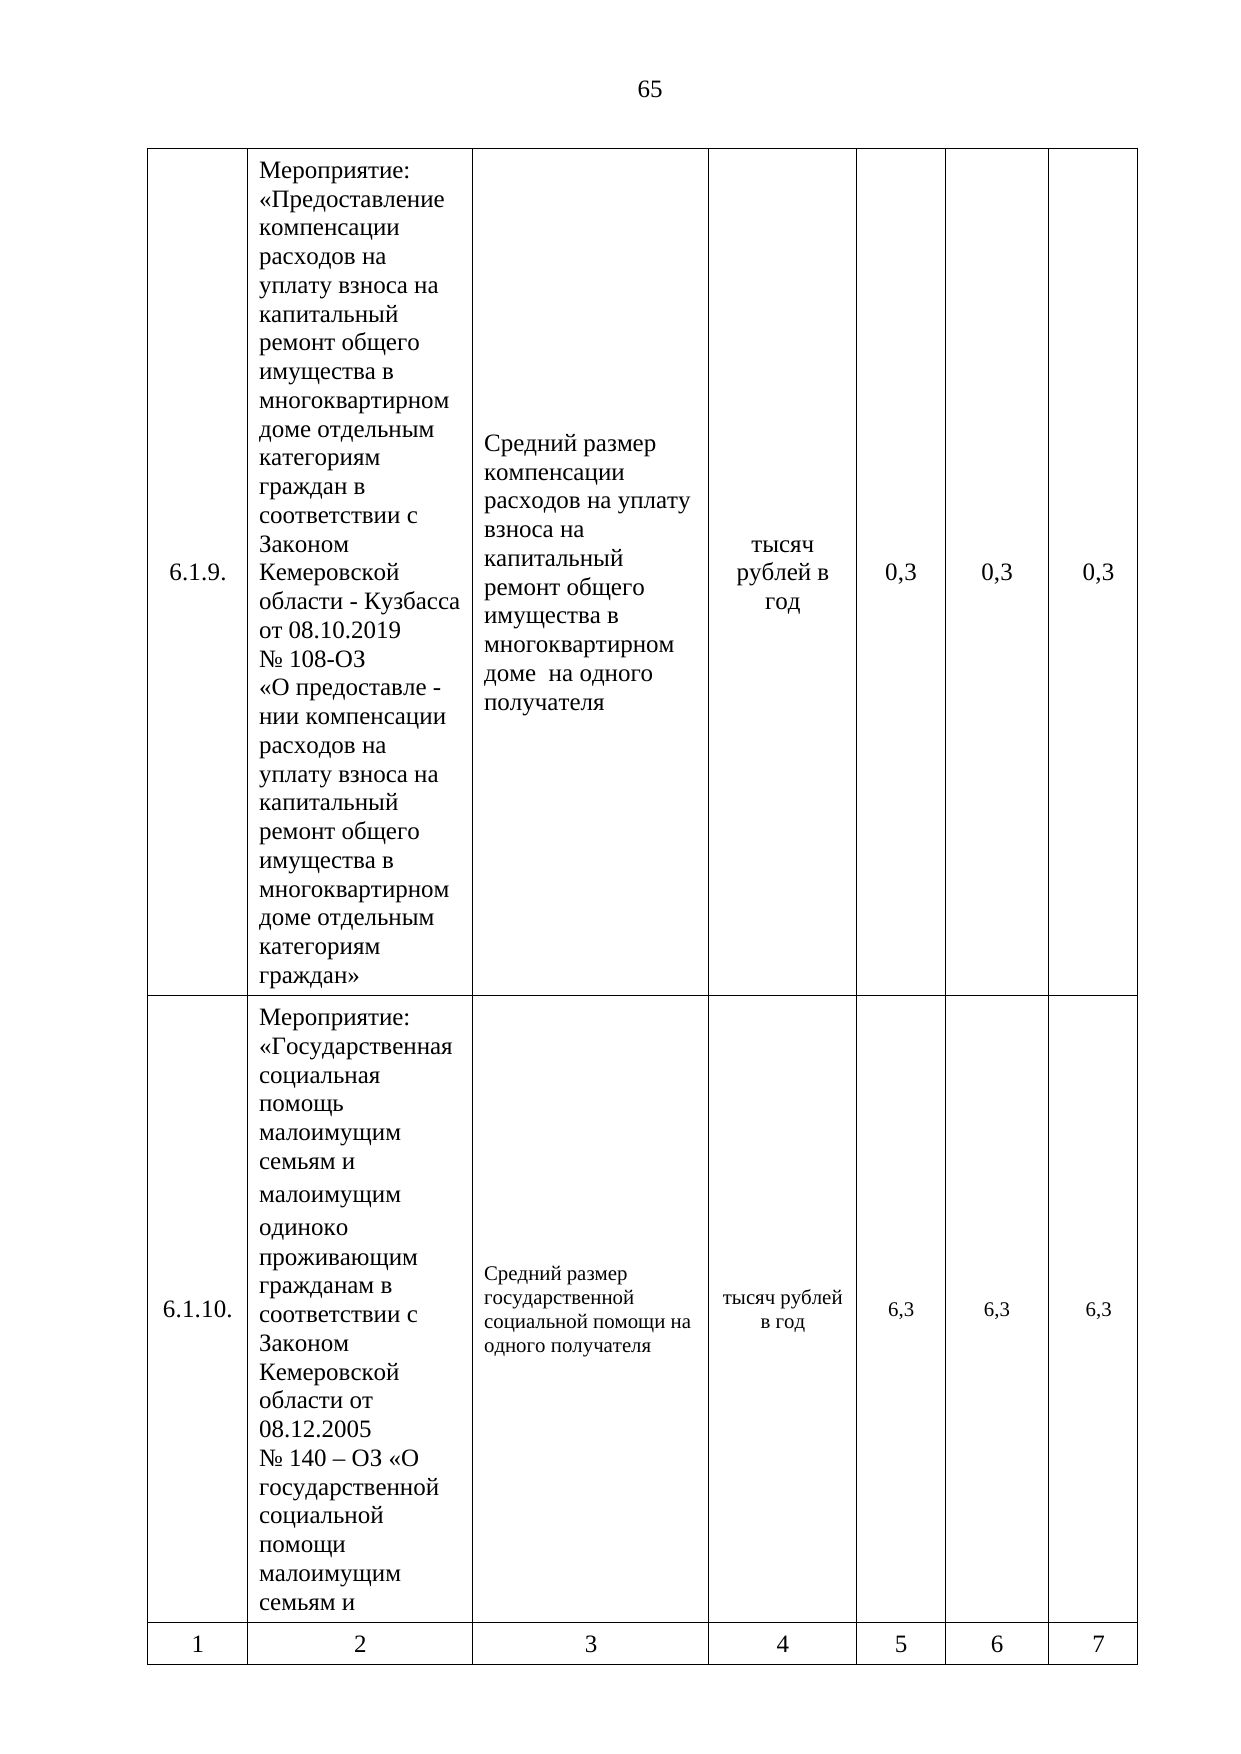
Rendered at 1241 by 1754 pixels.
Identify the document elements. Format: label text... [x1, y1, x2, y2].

table_cell 1 [148, 1623, 247, 1664]
table_cell 7 [1049, 1623, 1137, 1664]
table_cell 0,3 [857, 149, 945, 995]
table_cell тысяч рублей в год [709, 996, 856, 1622]
table_cell 6,3 [946, 996, 1048, 1622]
table_cell 6,3 [857, 996, 945, 1622]
table_cell 4 [709, 1623, 856, 1664]
table_cell 6,3 [1049, 996, 1137, 1622]
table_cell 6 [946, 1623, 1048, 1664]
table_cell Средний размер государственной социальной помощи на одного получателя [473, 996, 708, 1622]
table_cell 0,3 [946, 149, 1048, 995]
table_cell 2 [248, 1623, 472, 1664]
table_cell 0,3 [1049, 149, 1137, 995]
table_cell Мероприятие: «Предоставление компенсации расходов на уплату взноса на капитальный ремонт общего имущества в многоквартирном доме отдельным категориям граждан в соответствии с Законом Кемеровской области - Кузбасса от 08.10.2019 № 108-ОЗ «О предоставле -нии компенсации расходов на уплату взноса на капитальный ремонт общего имущества в многоквартирном доме отдельным категориям граждан» [248, 149, 472, 995]
table_cell Средний размер компенсации расходов на уплату взноса на капитальный ремонт общего имущества в многоквартирном доме на одного получателя [473, 149, 708, 995]
table_cell 3 [473, 1623, 708, 1664]
table_cell 5 [857, 1623, 945, 1664]
table_cell тысяч рублей в год [709, 149, 856, 995]
table_cell Мероприятие: «Государственная социальная помощь малоимущим семьям и малоимущим одиноко проживающим гражданам в соответствии с Законом Кемеровской области от 08.12.2005 № 140 – ОЗ «О государственной социальной помощи малоимущим семьям и [248, 996, 472, 1622]
table_cell 6.1.9. [148, 149, 247, 995]
table_cell 6.1.10. [148, 996, 247, 1622]
